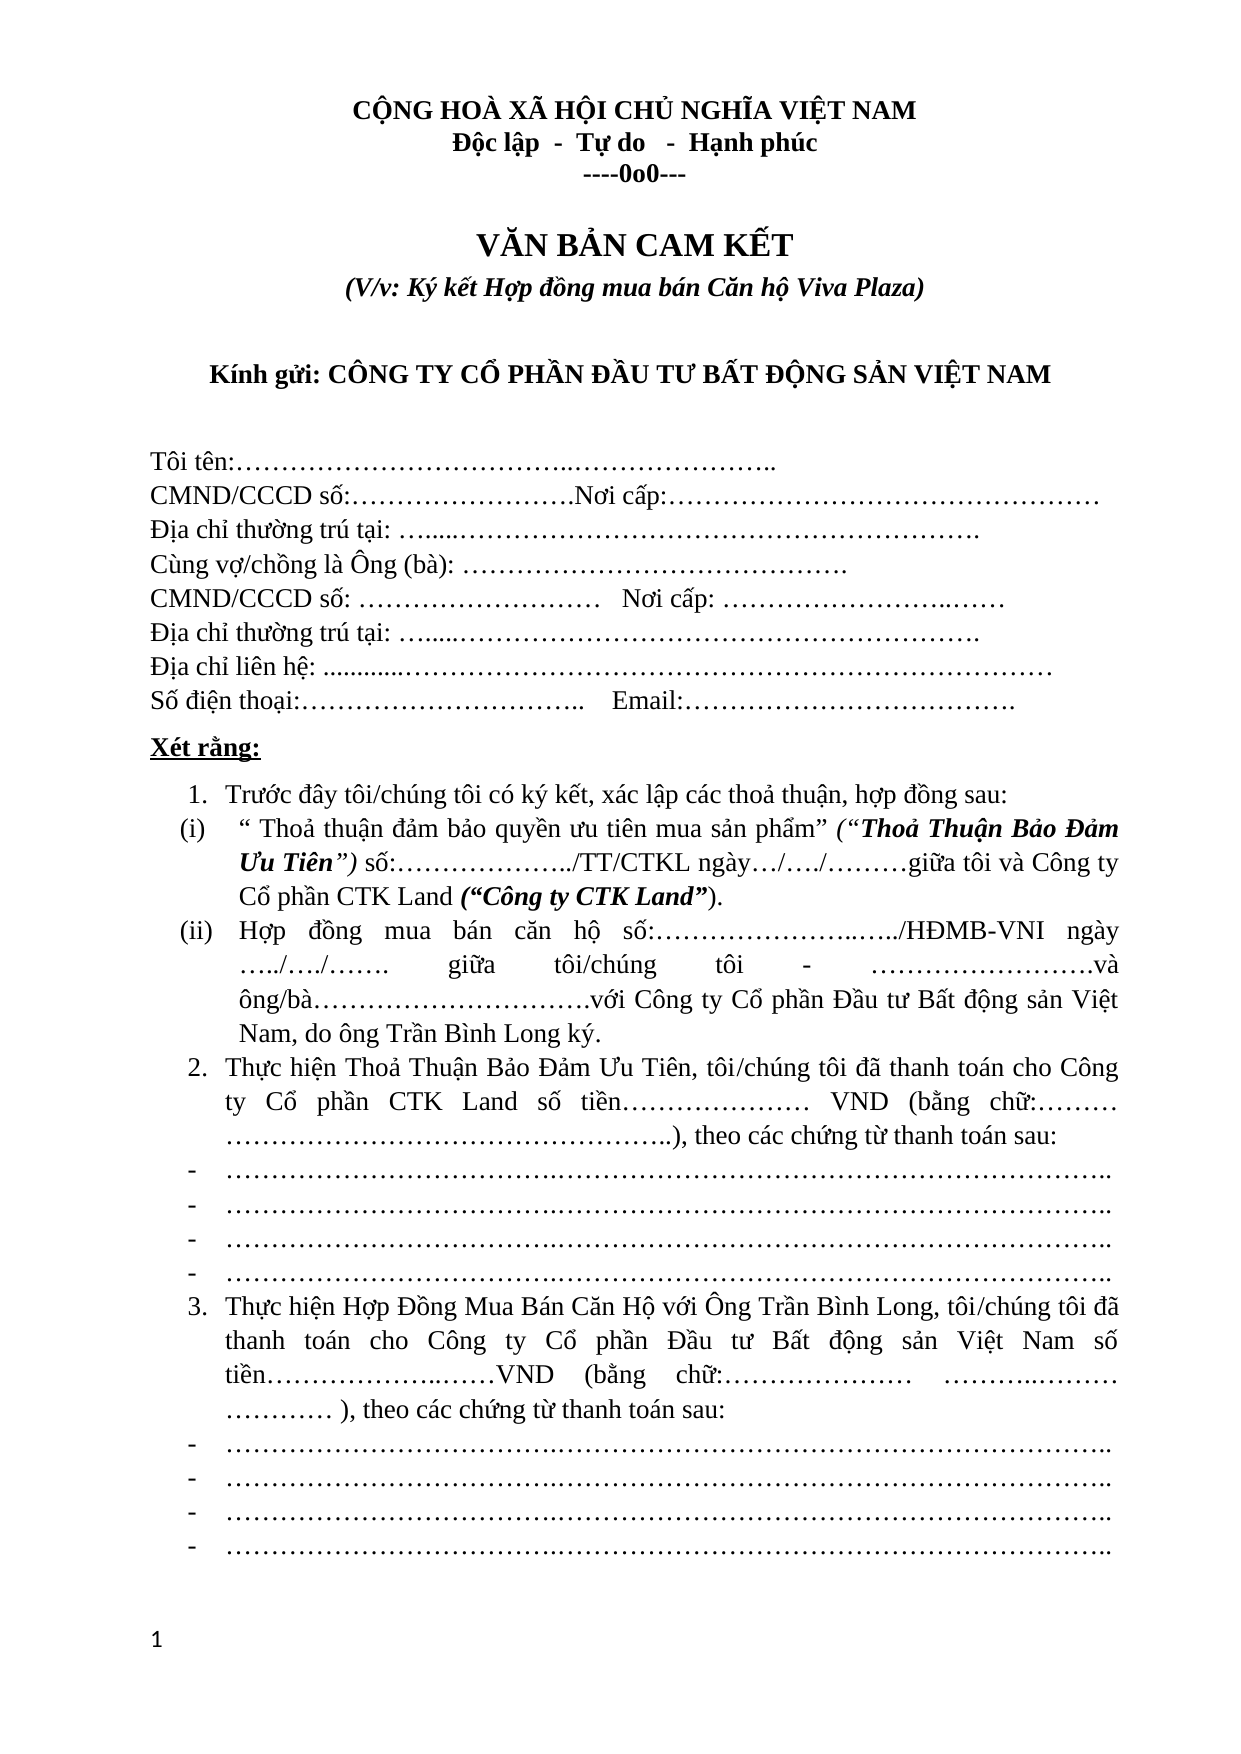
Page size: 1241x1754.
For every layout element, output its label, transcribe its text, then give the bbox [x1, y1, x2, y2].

text CMND/CCCD số: ……………………… Nơi cấp: ……………………..…… [150, 582, 1119, 613]
list ……………………………….…………………………………………………….. [187, 1495, 1119, 1526]
text Số điện thoại:………………………….. Email:………………………………. [150, 684, 1119, 716]
text Địa chỉ liên hệ: ............……………………………………………………………… [150, 650, 1119, 681]
text Xét rằng: [150, 731, 1119, 762]
text Độc lập - Tự do - Hạnh phúc [150, 126, 1119, 157]
list “ Thoả thuận đảm bảo quyền ưu tiên mua sản phẩm” (“Thoả Thuận Bảo Đảm Ưu Tiên”) số:………………../TT/CTKL ngày…/…./………giữa tôi và Công ty Cổ phần CTK Land (“Công ty CTK Land”). [179, 812, 1119, 911]
list Thực hiện Hợp Đồng Mua Bán Căn Hộ với Ông Trần Bình Long, tôi/chúng tôi đã thanh toán cho Công ty Cổ phần Đầu tư Bất động sản Việt Nam số tiền………………..……VND (bằng chữ:………………… ………..……… ………… ), theo các chứng từ thanh toán sau: [187, 1290, 1119, 1424]
list ……………………………….…………………………………………………….. [187, 1188, 1119, 1219]
text VĂN BẢN CAM KẾT [150, 225, 1119, 263]
text CỘNG HOÀ XÃ HỘI CHỦ NGHĨA VIỆT NAM [150, 94, 1119, 126]
list ……………………………….…………………………………………………….. [187, 1256, 1119, 1287]
list ……………………………….…………………………………………………….. [187, 1427, 1119, 1458]
list ……………………………….…………………………………………………….. [187, 1461, 1119, 1492]
list Trước đây tôi/chúng tôi có ký kết, xác lập các thoả thuận, hợp đồng sau: [187, 778, 1119, 809]
list ……………………………….…………………………………………………….. [187, 1154, 1119, 1185]
text CMND/CCCD số:…………………….Nơi cấp:………………………………………… [150, 479, 1119, 511]
text Tôi tên:………………………………..………………….. [150, 445, 1119, 476]
text Địa chỉ thường trú tại: ….....…………………………………………………. [150, 616, 1119, 647]
list ……………………………….…………………………………………………….. [187, 1529, 1119, 1561]
text ----0o0--- [150, 157, 1119, 188]
list Thực hiện Thoả Thuận Bảo Đảm Ưu Tiên, tôi/chúng tôi đã thanh toán cho Công ty Cổ phần CTK Land số tiền………………… VND (bằng chữ:……… …………………………………………..), theo các chứng từ thanh toán sau: [187, 1051, 1119, 1151]
text Cùng vợ/chồng là Ông (bà): ……………………………………. [150, 548, 1119, 579]
list ……………………………….…………………………………………………….. [187, 1222, 1119, 1253]
text Địa chỉ thường trú tại: ….....…………………………………………………. [150, 514, 1119, 545]
text Kính gửi: CÔNG TY CỔ PHẦN ĐẦU TƯ BẤT ĐỘNG SẢN VIỆT NAM [150, 358, 1119, 389]
list Hợp đồng mua bán căn hộ số:…………………..…../HĐMB-VNI ngày …../…./……. giữa tôi/chúng tôi - …………………….và ông/bà………………………….với Công ty Cổ phần Đầu tư Bất động sản Việt Nam, do ông Trần Bình Long ký. [179, 914, 1119, 1048]
text (V/v: Ký kết Hợp đồng mua bán Căn hộ Viva Plaza) [150, 271, 1119, 302]
